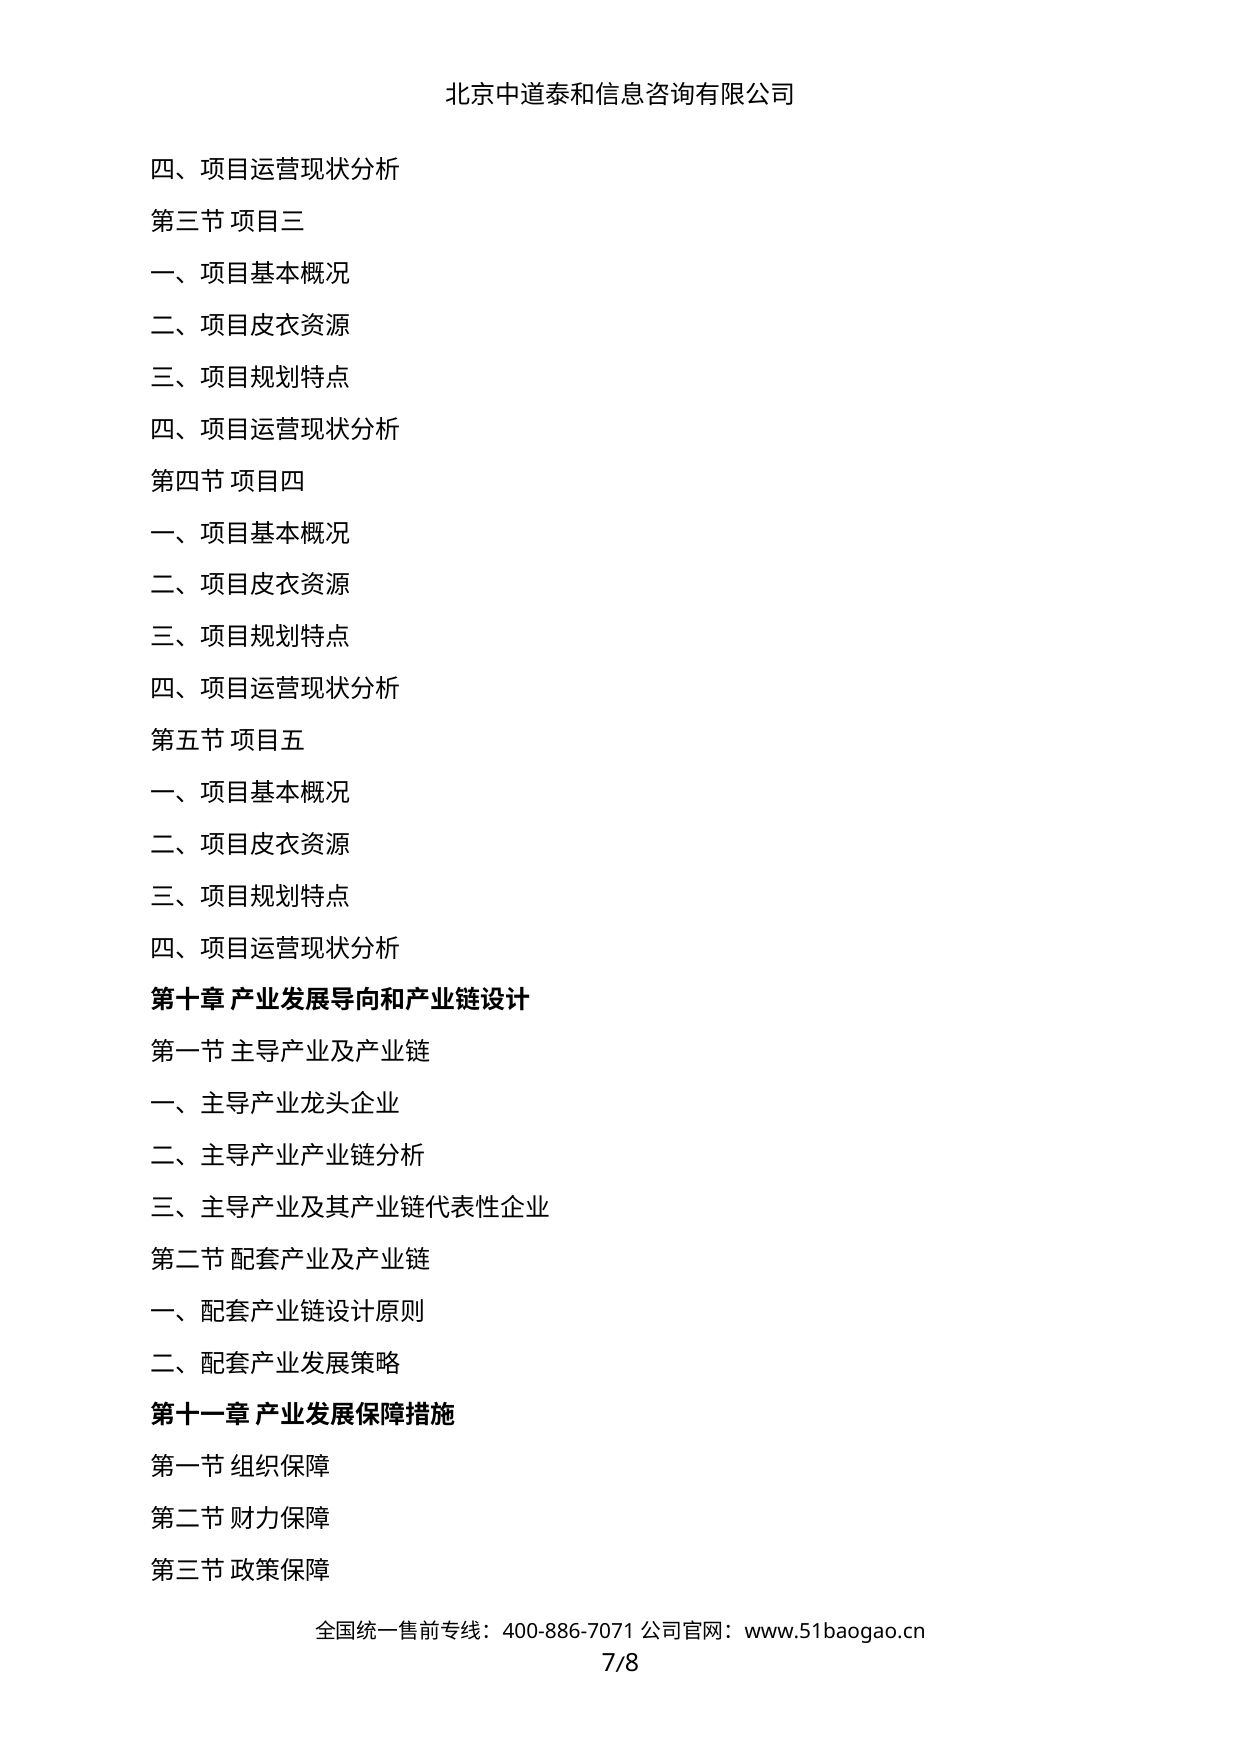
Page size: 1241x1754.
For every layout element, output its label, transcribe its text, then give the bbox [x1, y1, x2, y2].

text 一、配套产业链设计原则 [150, 1291, 1090, 1327]
text 三、项目规划特点 [150, 876, 1090, 912]
text 四、项目运营现状分析 [150, 669, 1090, 705]
text 一、主导产业龙头企业 [150, 1084, 1090, 1120]
text 三、主导产业及其产业链代表性企业 [150, 1187, 1090, 1224]
text 二、项目皮衣资源 [150, 565, 1090, 601]
text 四、项目运营现状分析 [150, 928, 1090, 964]
text 四、项目运营现状分析 [150, 409, 1090, 446]
text 二、配套产业发展策略 [150, 1343, 1090, 1379]
text 第十一章 产业发展保障措施 [150, 1395, 1090, 1431]
text 第一节 组织保障 [150, 1447, 1090, 1483]
text 第三节 项目三 [150, 202, 1090, 238]
text 第十章 产业发展导向和产业链设计 [150, 980, 1090, 1016]
text 一、项目基本概况 [150, 772, 1090, 809]
text 第二节 财力保障 [150, 1499, 1090, 1535]
text 二、项目皮衣资源 [150, 306, 1090, 342]
text 第四节 项目四 [150, 461, 1090, 497]
text 第一节 主导产业及产业链 [150, 1032, 1090, 1068]
text 一、项目基本概况 [150, 513, 1090, 549]
text 第二节 配套产业及产业链 [150, 1239, 1090, 1276]
text 二、主导产业产业链分析 [150, 1136, 1090, 1172]
text 三、项目规划特点 [150, 617, 1090, 653]
text 四、项目运营现状分析 [150, 150, 1090, 186]
text 三、项目规划特点 [150, 357, 1090, 394]
text 第三节 政策保障 [150, 1551, 1090, 1587]
text 二、项目皮衣资源 [150, 824, 1090, 861]
text 一、项目基本概况 [150, 254, 1090, 290]
text 第五节 项目五 [150, 721, 1090, 757]
